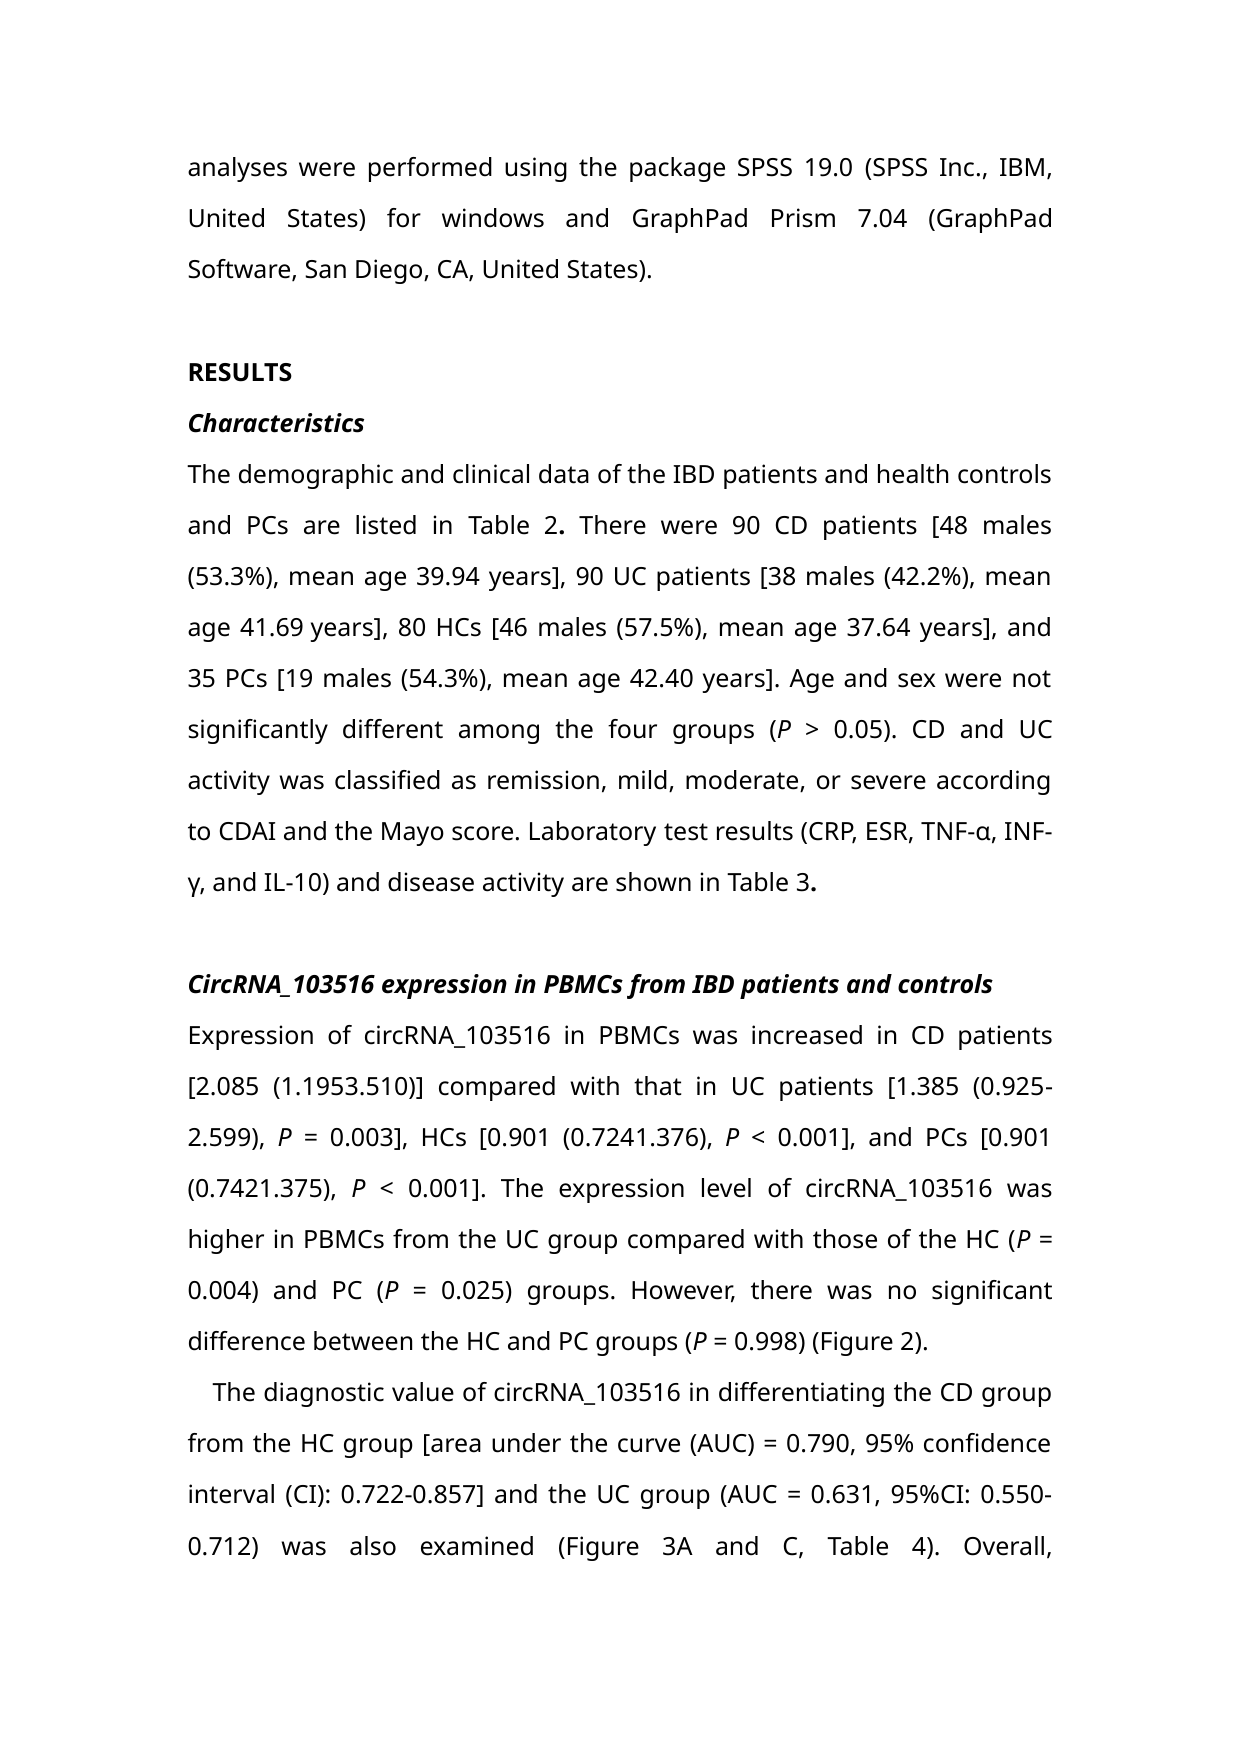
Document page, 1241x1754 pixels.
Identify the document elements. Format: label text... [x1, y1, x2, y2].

text Characteristics [187, 405, 1053, 439]
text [187, 1375, 1053, 1562]
text The demographic and clinical data of the IBD patients and health controls and PCs are listed in Table 2. There were 90 CD patients [48 males (53.3%), mean age 39.94 years], 90 UC patients [38 males (42.2%), mean age 41.69 years], 80 HCs [46 males (57.5%), mean age 37.64 years], and 35 PCs [19 males (54.3%), mean age 42.40 years]. Age and sex were not significantly different among the four groups (P > 0.05). CD and UC activity was classified as remission, mild, moderate, or severe according to CDAI and the Mayo score. Laboratory test results (CRP, ESR, TNF-α, INF-γ, and IL-10) and disease activity are shown in Table 3. [187, 456, 1053, 899]
text CircRNA_103516 expression in PBMCs from IBD patients and controls [187, 967, 1053, 1001]
text Expression of circRNA_103516 in PBMCs was increased in CD patients [2.085 (1.195­3.510)] compared with that in UC patients [1.385 (0.925­2.599), P = 0.003], HCs [0.901 (0.724­1.376), P < 0.001], and PCs [0.901 (0.742­1.375), P < 0.001]. The expression level of circRNA_103516 was higher in PBMCs from the UC group compared with those of the HC (P = 0.004) and PC (P = 0.025) groups. However, there was no significant difference between the HC and PC groups (P = 0.998) (Figure 2). [187, 1018, 1053, 1358]
text RESULTS [187, 354, 1053, 388]
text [187, 150, 1053, 286]
